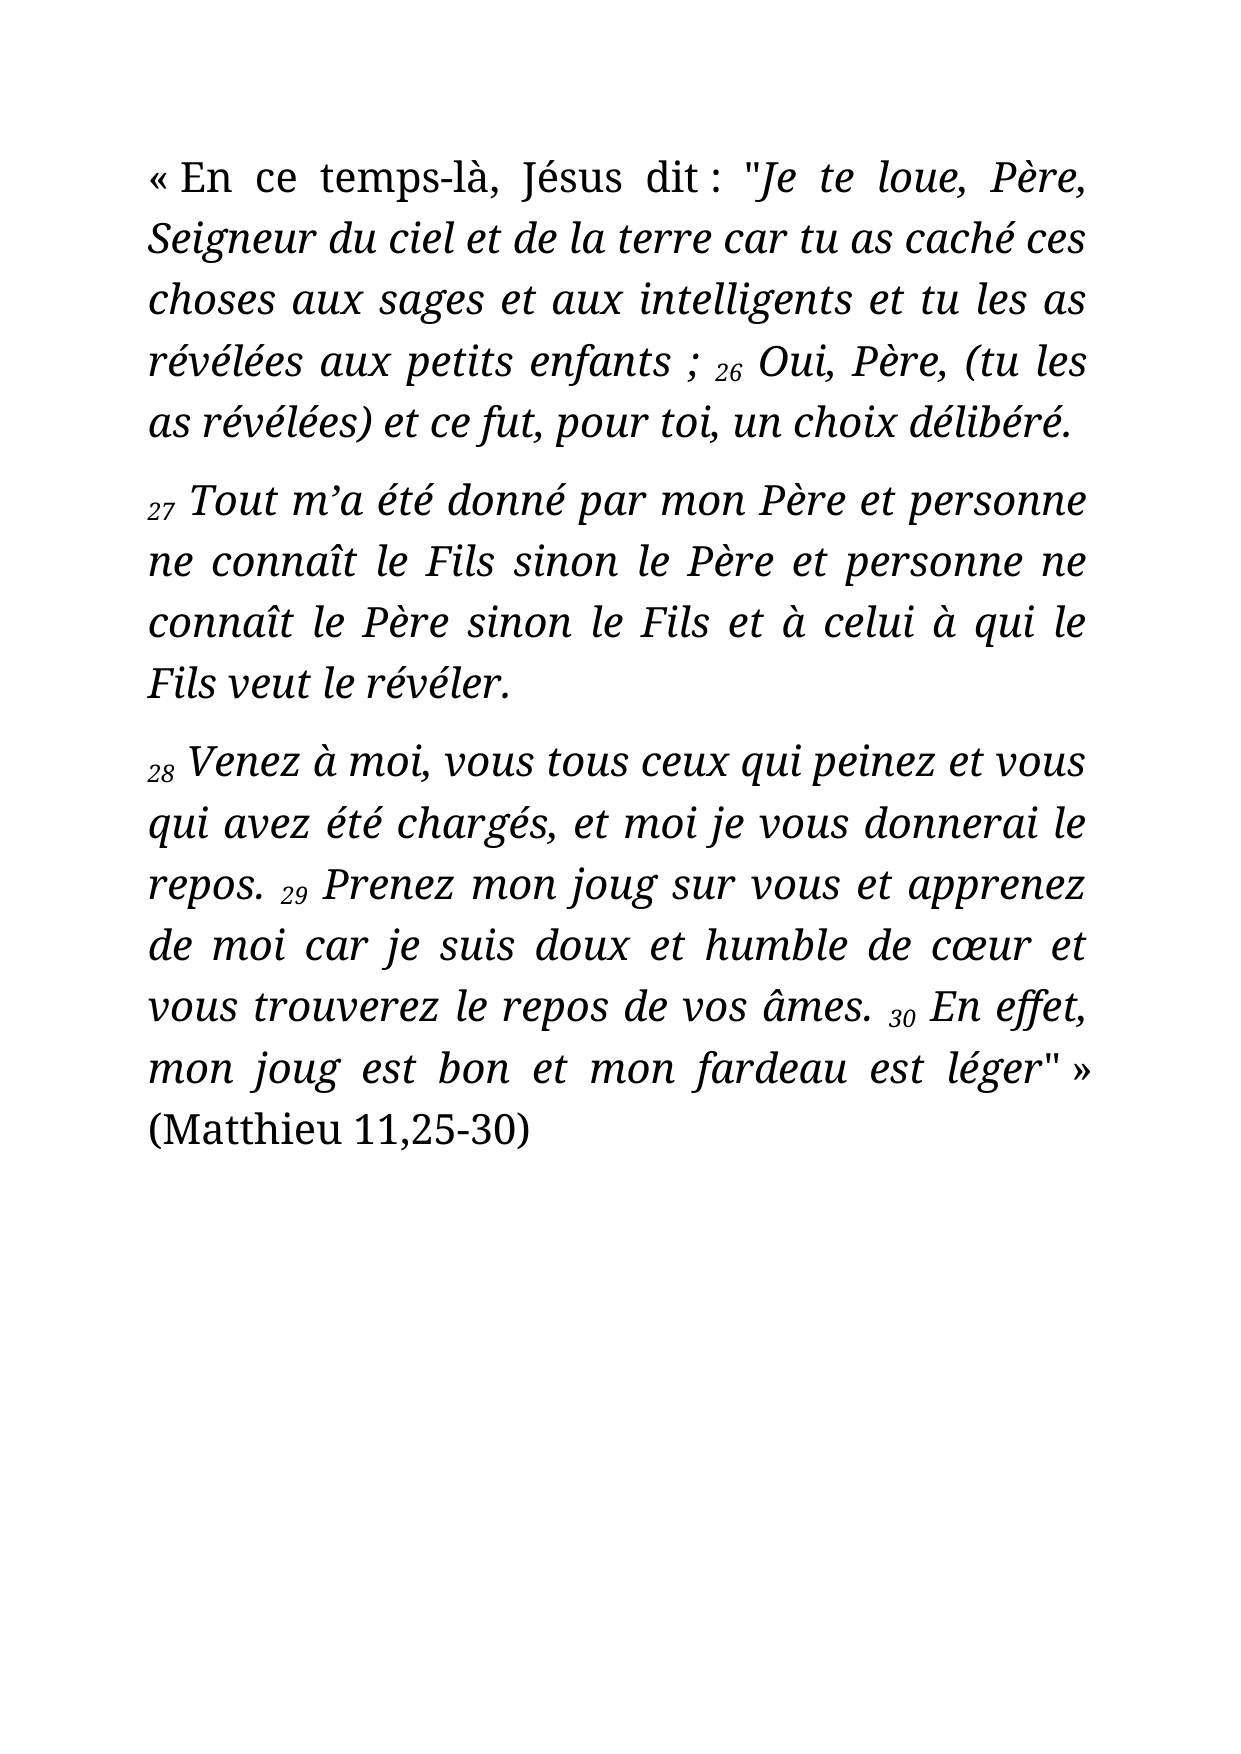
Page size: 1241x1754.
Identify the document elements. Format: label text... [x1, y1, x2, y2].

text « En ce temps-là, Jésus dit : "Je te loue, Père, Seigneur du ciel et de la terre car tu as caché ces choses aux sages et aux intelligents et tu les as révélées aux petits enfants ; 26 Oui, Père, (tu les as révélées) et ce fut, pour toi, un choix délibéré. [148, 148, 1093, 449]
text 27 Tout m’a été donné par mon Père et personne ne connaît le Fils sinon le Père et personne ne connaît le Père sinon le Fils et à celui à qui le Fils veut le révéler. [148, 471, 1093, 711]
text 28 Venez à moi, vous tous ceux qui peinez et vous qui avez été chargés, et moi je vous donnerai le repos. 29 Prenez mon joug sur vous et apprenez de moi car je suis doux et humble de cœur et vous trouverez le repos de vos âmes. 30 En effet, mon joug est bon et mon fardeau est léger" » (Matthieu 11,25-30) [148, 732, 1093, 1156]
